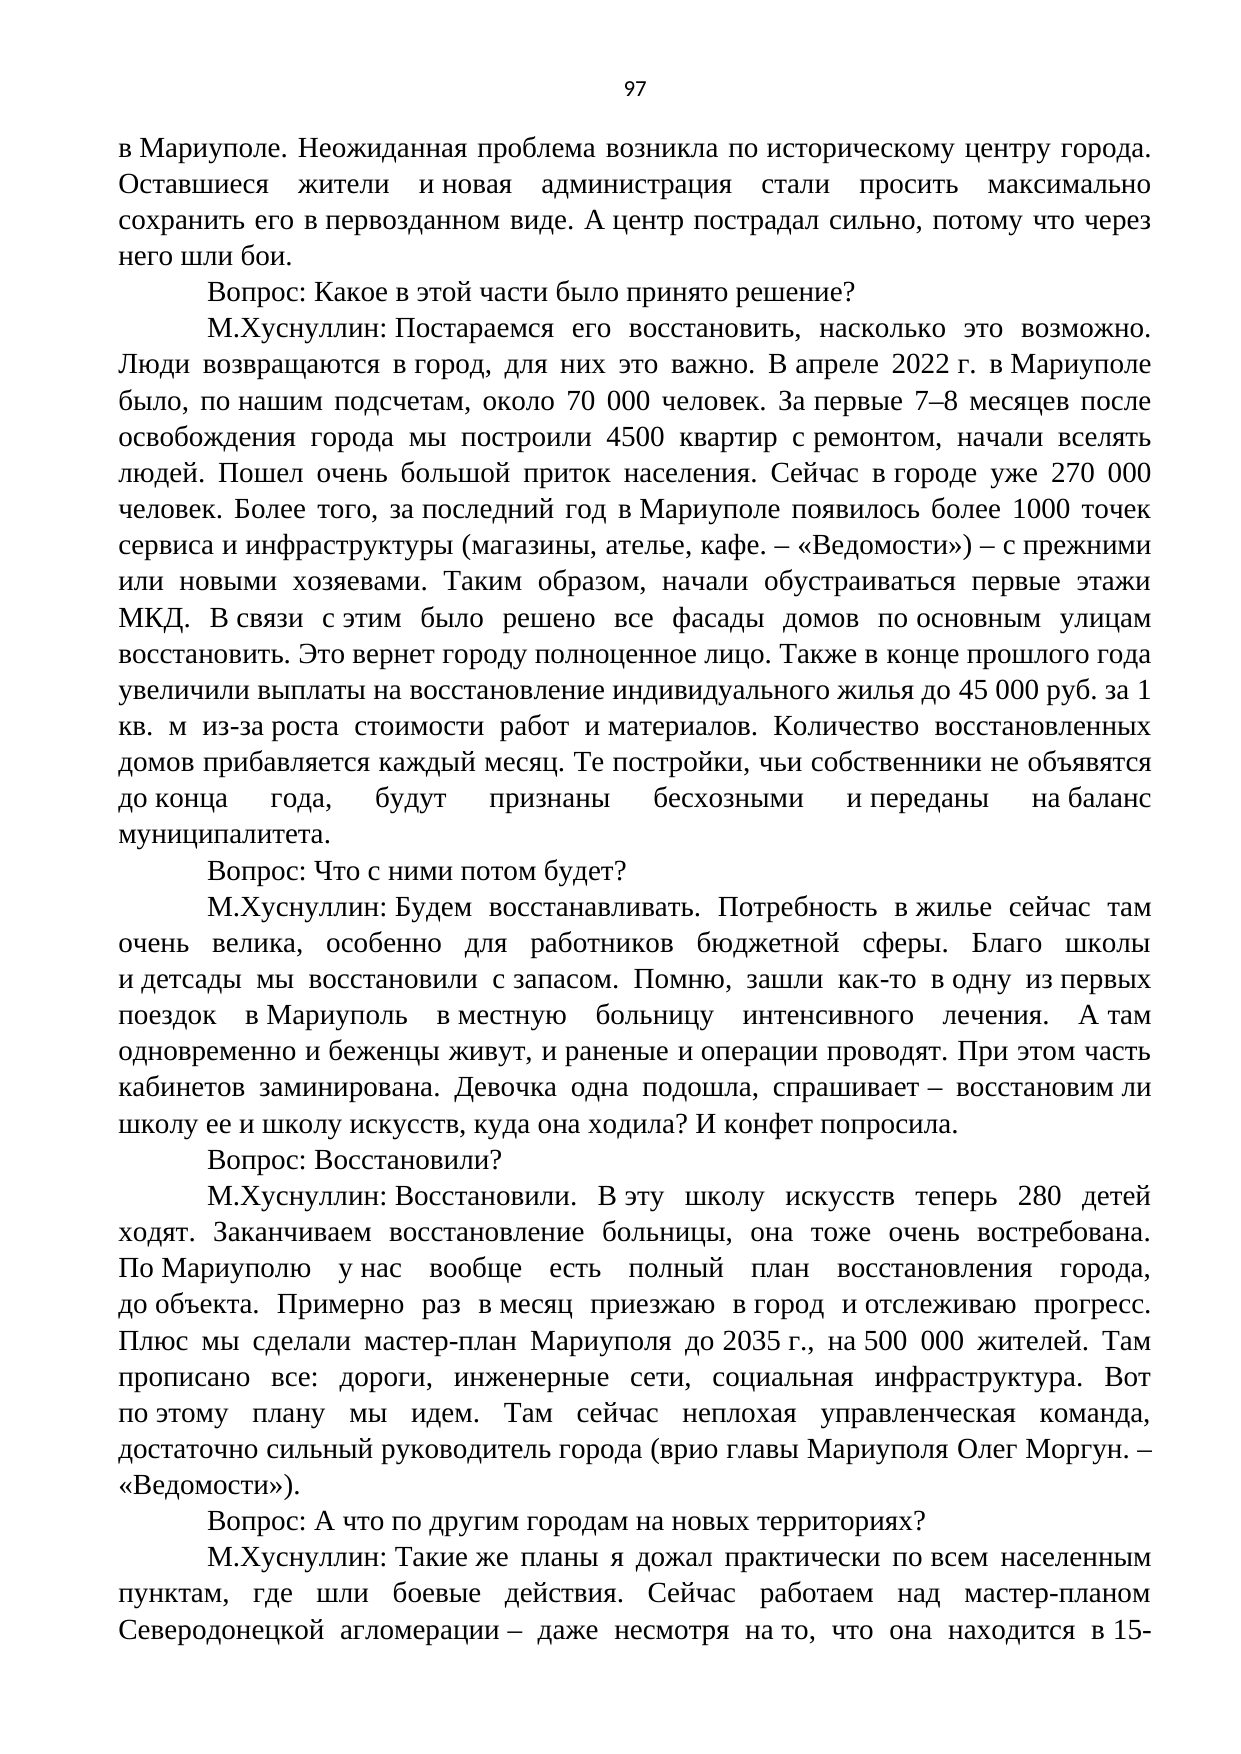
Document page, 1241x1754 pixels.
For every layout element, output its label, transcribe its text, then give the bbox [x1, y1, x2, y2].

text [118, 1539, 1152, 1645]
text М.Хуснуллин: Постараемся его восстановить, насколько это возможно. Люди возвращаются в город, для них это важно. В апреле 2022 г. в Мариуполе было, по нашим подсчетам, около 70 000 человек. За первые 7–8 месяцев после освобождения города мы построили 4500 квартир с ремонтом, начали вселять людей. Пошел очень большой приток населения. Сейчас в городе уже 270 000 человек. Более того, за последний год в Мариуполе появилось более 1000 точек сервиса и инфраструктуры (магазины, ателье, кафе. – «Ведомости») – с прежними или новыми хозяевами. Таким образом, начали обустраиваться первые этажи МКД. В связи с этим было решено все фасады домов по основным улицам восстановить. Это вернет городу полноценное лицо. Также в конце прошлого года увеличили выплаты на восстановление индивидуального жилья до 45 000 руб. за 1 кв. м из-за роста стоимости работ и материалов. Количество восстановленных домов прибавляется каждый месяц. Те постройки, чьи собственники не объявятся до конца года, будут признаны бесхозными и переданы на баланс муниципалитета. [118, 311, 1152, 850]
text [118, 130, 1152, 272]
text Вопрос: Восстановили? [118, 1142, 1152, 1175]
text М.Хуснуллин: Будем восстанавливать. Потребность в жилье сейчас там очень велика, особенно для работников бюджетной сферы. Благо школы и детсады мы восстановили с запасом. Помню, зашли как-то в одну из первых поездок в Мариуполь в местную больницу интенсивного лечения. А там одновременно и беженцы живут, и раненые и операции проводят. При этом часть кабинетов заминирована. Девочка одна подошла, спрашивает – восстановим ли школу ее и школу искусств, куда она ходила? И конфет попросила. [118, 889, 1152, 1139]
text Вопрос: А что по другим городам на новых территориях? [118, 1503, 1152, 1537]
text Вопрос: Какое в этой части было принято решение? [118, 274, 1152, 308]
text Вопрос: Что с ними потом будет? [118, 853, 1152, 886]
text М.Хуснуллин: Восстановили. В эту школу искусств теперь 280 детей ходят. Заканчиваем восстановление больницы, она тоже очень востребована. По Мариуполю у нас вообще есть полный план восстановления города, до объекта. Примерно раз в месяц приезжаю в город и отслеживаю прогресс. Плюс мы сделали мастер-план Мариуполя до 2035 г., на 500 000 жителей. Там прописано все: дороги, инженерные сети, социальная инфраструктура. Вот по этому плану мы идем. Там сейчас неплохая управленческая команда, достаточно сильный руководитель города (врио главы Мариуполя Олег Моргун. – «Ведомости»). [118, 1178, 1152, 1501]
